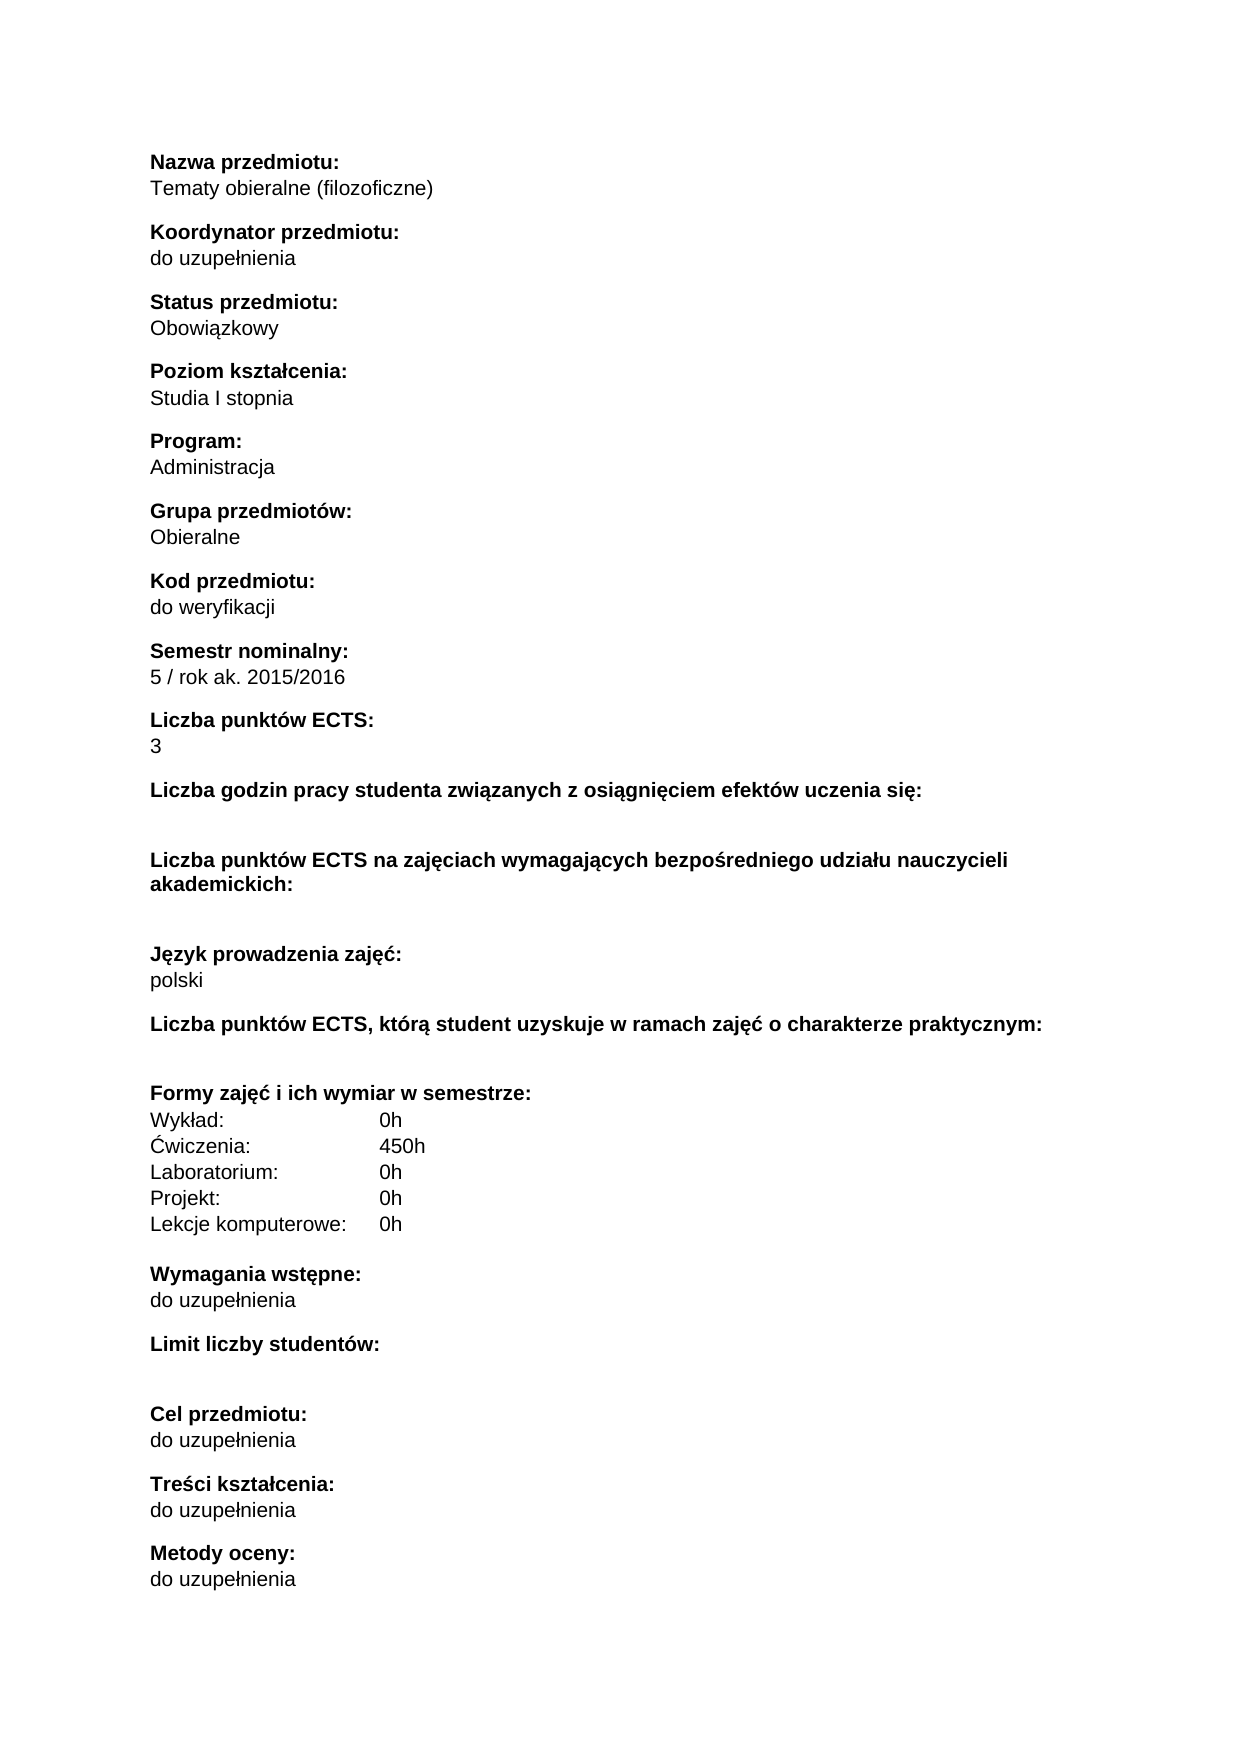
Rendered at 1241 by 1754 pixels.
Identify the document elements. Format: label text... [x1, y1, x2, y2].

text Poziom kształcenia: [150, 359, 1090, 383]
table_cell Laboratorium: [140, 1160, 367, 1184]
table_cell Lekcje komputerowe: [140, 1212, 367, 1236]
text Obieralne [150, 525, 1090, 549]
text Cel przedmiotu: [150, 1402, 1090, 1426]
text Semestr nominalny: [150, 638, 1090, 662]
text do uzupełnienia [150, 1288, 1090, 1312]
text Wymagania wstępne: [150, 1262, 1090, 1286]
text Tematy obieralne (filozoficzne) [150, 176, 1090, 200]
text Metody oceny: [150, 1541, 1090, 1565]
text Formy zajęć i ich wymiar w semestrze: [150, 1081, 1090, 1105]
text 5 / rok ak. 2015/2016 [150, 664, 1090, 688]
text Nazwa przedmiotu: [150, 150, 1090, 174]
text Program: [150, 429, 1090, 453]
text Liczba godzin pracy studenta związanych z osiągnięciem efektów uczenia się: [150, 778, 1090, 802]
table_cell 0h [369, 1158, 597, 1184]
text Obowiązkowy [150, 316, 1090, 339]
text Grupa przedmiotów: [150, 499, 1090, 523]
text Administracja [150, 455, 1090, 479]
text polski [150, 968, 1090, 992]
table_cell Ćwiczenia: [140, 1134, 367, 1158]
table_cell 0h [369, 1184, 597, 1210]
text do uzupełnienia [150, 1567, 1090, 1591]
text Język prowadzenia zajęć: [150, 942, 1090, 966]
text Studia I stopnia [150, 385, 1090, 409]
text Treści kształcenia: [150, 1471, 1090, 1495]
table_cell 0h [369, 1210, 597, 1236]
text Liczba punktów ECTS, którą student uzyskuje w ramach zajęć o charakterze praktycznym: [150, 1011, 1090, 1035]
text do uzupełnienia [150, 1428, 1090, 1452]
text do weryfikacji [150, 595, 1090, 619]
text Koordynator przedmiotu: [150, 220, 1090, 244]
text do uzupełnienia [150, 1497, 1090, 1521]
text Kod przedmiotu: [150, 569, 1090, 593]
table_cell 450h [369, 1132, 597, 1158]
text Limit liczby studentów: [150, 1332, 1090, 1356]
table_cell Projekt: [140, 1186, 367, 1210]
table_header 0h [369, 1108, 597, 1132]
text Liczba punktów ECTS na zajęciach wymagających bezpośredniego udziału nauczycieli akademickich: [150, 848, 1090, 896]
text 3 [150, 734, 1090, 758]
text Liczba punktów ECTS: [150, 708, 1090, 732]
text do uzupełnienia [150, 246, 1090, 270]
text Status przedmiotu: [150, 289, 1090, 313]
table_header Wykład: [140, 1108, 367, 1132]
